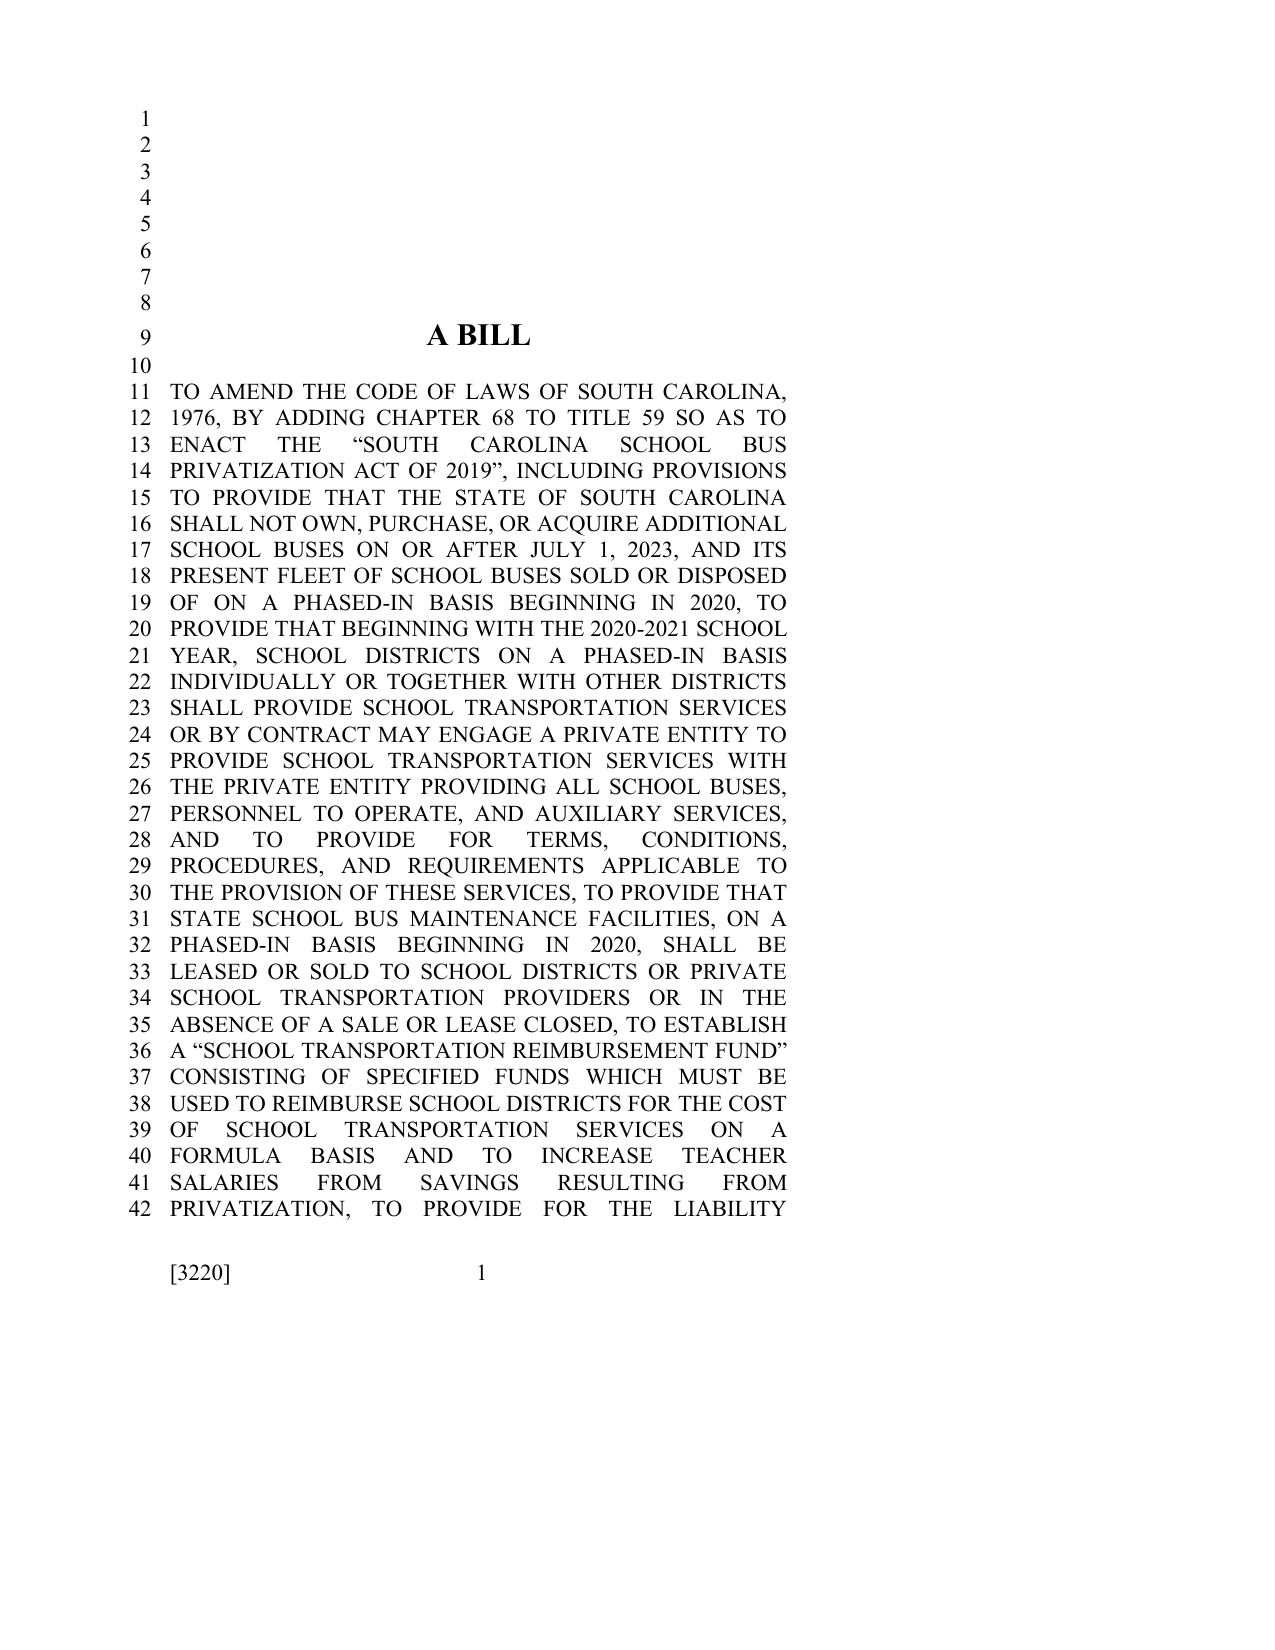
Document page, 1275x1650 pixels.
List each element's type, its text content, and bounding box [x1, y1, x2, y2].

text A BILL [169, 316, 787, 352]
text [169, 378, 787, 1221]
